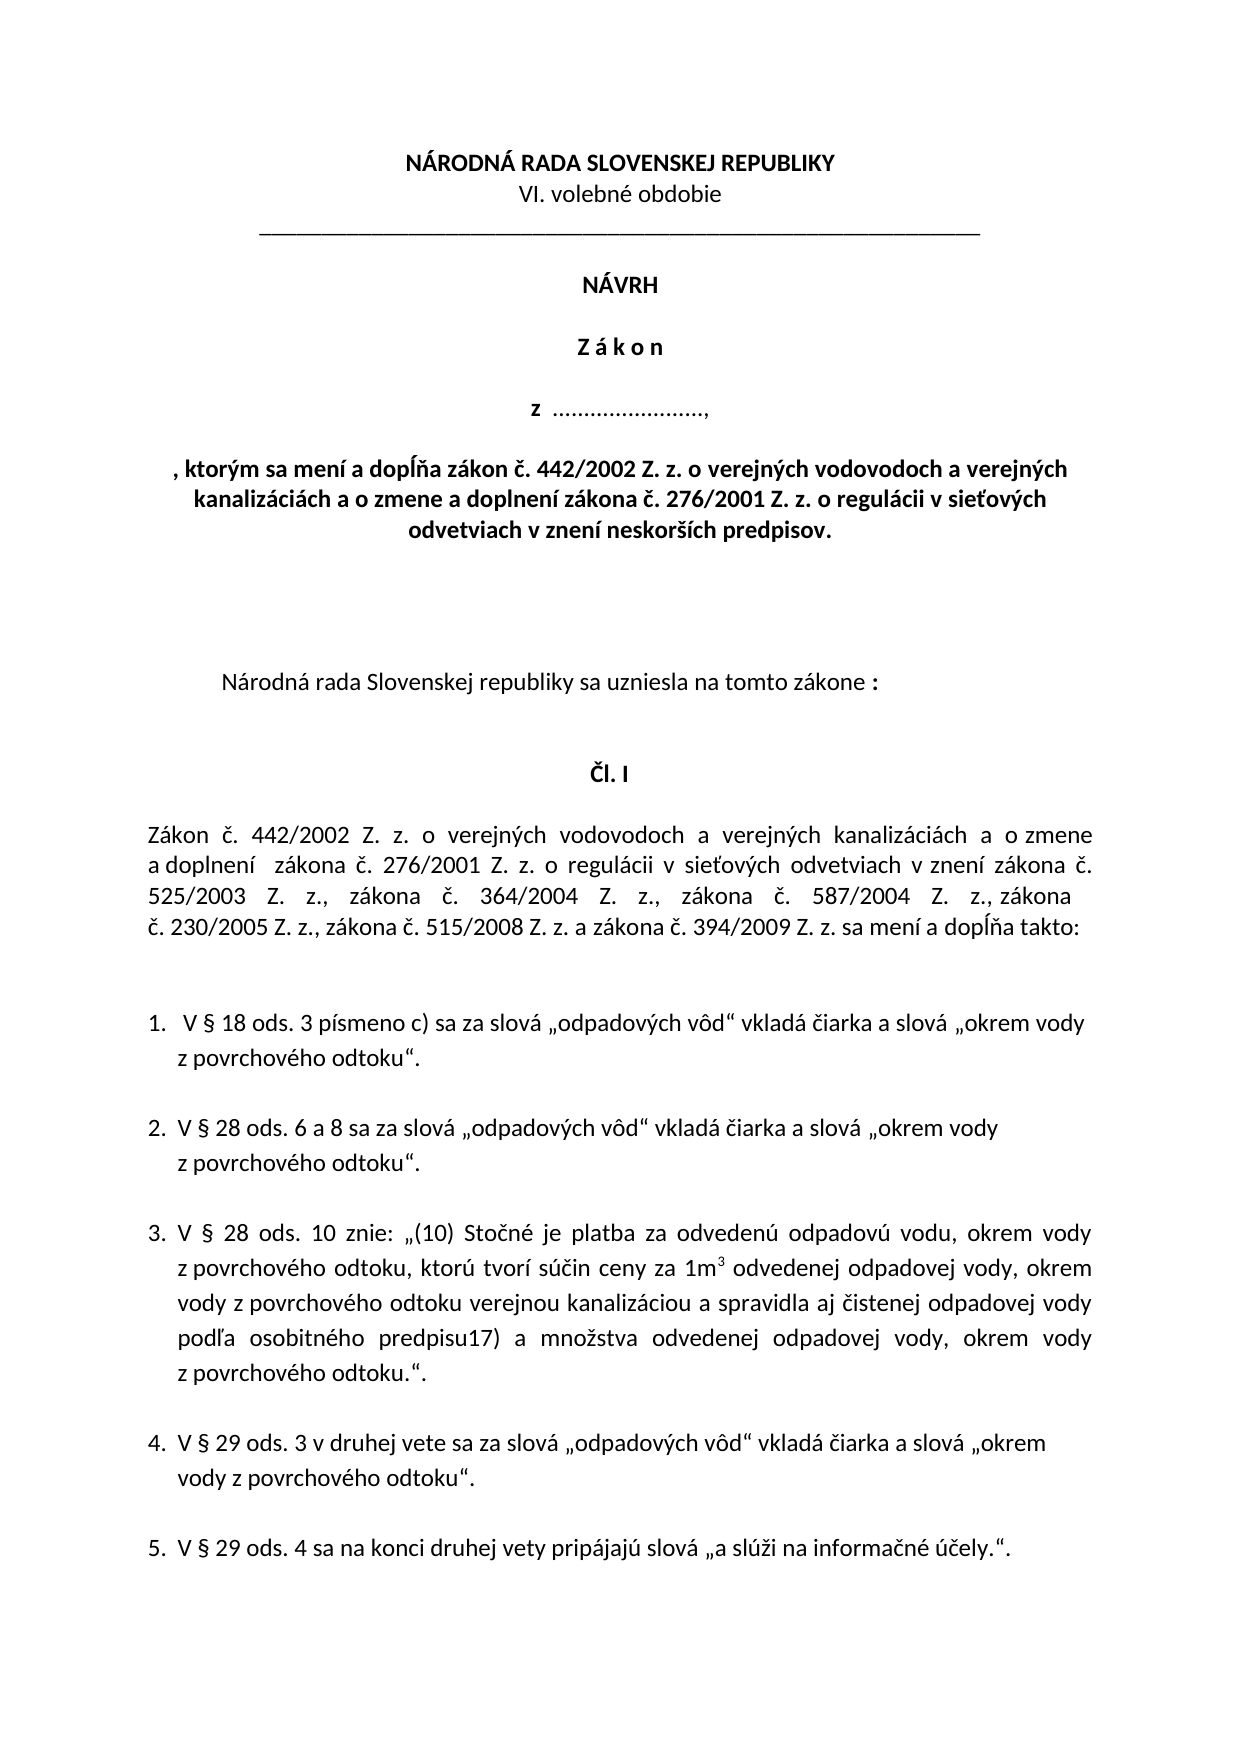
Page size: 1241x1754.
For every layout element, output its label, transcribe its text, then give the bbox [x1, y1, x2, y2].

list V § 28 ods. 10 znie: „(10) Stočné je platba za odvedenú odpadovú vodu, okrem vody z povrchového odtoku, ktorú tvorí súčin ceny za 1m3 odvedenej odpadovej vody, okrem vody z povrchového odtoku verejnou kanalizáciou a spravidla aj čistenej odpadovej vody podľa osobitného predpisu17) a množstva odvedenej odpadovej vody, okrem vody z povrchového odtoku.“. [148, 1217, 1093, 1387]
text VI. volebné obdobie [148, 178, 1093, 209]
text , ktorým sa mení a dopĺňa zákon č. 442/2002 Z. z. o verejných vodovodoch a verejných kanalizáciách a o zmene a doplnení zákona č. 276/2001 Z. z. o regulácii v sieťových odvetviach v znení neskorších predpisov. [148, 453, 1093, 544]
text z ........................, [148, 392, 1093, 422]
list V § 29 ods. 3 v druhej vete sa za slová „odpadových vôd“ vkladá čiarka a slová „okrem vody z povrchového odtoku“. [148, 1427, 1093, 1492]
text NÁVRH [148, 270, 1093, 300]
text Národná rada Slovenskej republiky sa uzniesla na tomto zákone : [221, 666, 1093, 697]
title NÁRODNÁ RADA SLOVENSKEJ REPUBLIKY [148, 148, 1093, 178]
text Zákon č. 442/2002 Z. z. o verejných vodovodoch a verejných kanalizáciách a o zmene a doplnení zákona č. 276/2001 Z. z. o regulácii v sieťových odvetviach v znení zákona č. 525/2003 Z. z., zákona č. 364/2004 Z. z., zákona č. 587/2004 Z. z., zákona č. 230/2005 Z. z., zákona č. 515/2008 Z. z. a zákona č. 394/2009 Z. z. sa mení a dopĺňa takto: [148, 819, 1093, 941]
list V § 18 ods. 3 písmeno c) sa za slová „odpadových vôd“ vkladá čiarka a slová „okrem vody z povrchového odtoku“. [148, 1007, 1093, 1072]
text __________________________________________________________ [148, 209, 1093, 239]
list V § 28 ods. 6 a 8 sa za slová „odpadových vôd“ vkladá čiarka a slová „okrem vody z povrchového odtoku“. [148, 1112, 1093, 1177]
text Z á k o n [148, 331, 1093, 361]
text Čl. I [148, 758, 1093, 788]
list V § 29 ods. 4 sa na konci druhej vety pripájajú slová „a slúži na informačné účely.“. [148, 1532, 1093, 1562]
